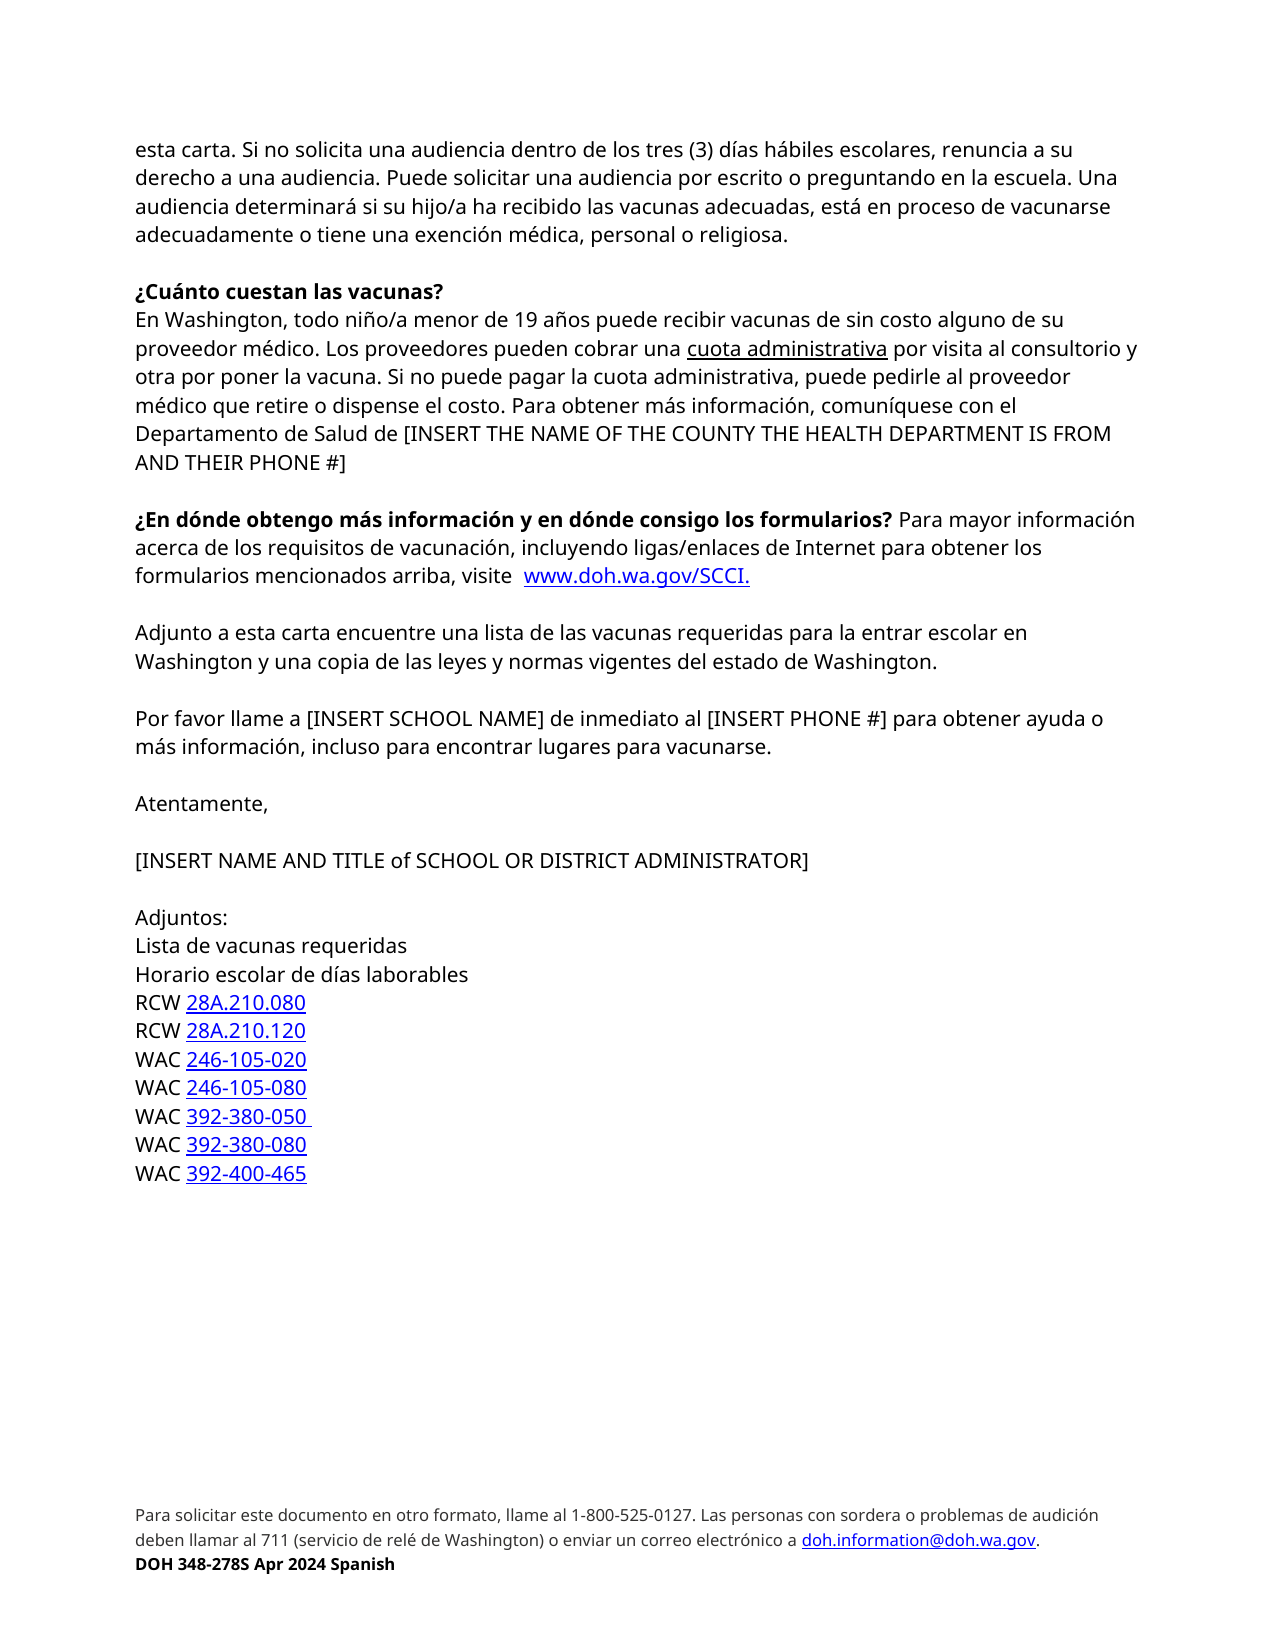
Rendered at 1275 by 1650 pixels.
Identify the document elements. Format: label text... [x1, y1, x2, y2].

text WAC 246-105-020 [135, 1045, 1140, 1073]
text ¿En dónde obtengo más información y en dónde consigo los formularios? Para mayor información acerca de los requisitos de vacunación, incluyendo ligas/enlaces de Internet para obtener los formularios mencionados arriba, visite www.doh.wa.gov/SCCI. [135, 505, 1140, 590]
text Adjuntos: [135, 903, 1140, 931]
text Adjunto a esta carta encuentre una lista de las vacunas requeridas para la entrar escolar en Washington y una copia de las leyes y normas vigentes del estado de Washington. [135, 618, 1140, 675]
text Lista de vacunas requeridas [135, 931, 1140, 960]
text Por favor llame a [INSERT SCHOOL NAME] de inmediato al [INSERT PHONE #] para obtener ayuda o más información, incluso para encontrar lugares para vacunarse. [135, 704, 1140, 761]
text Horario escolar de días laborables [135, 960, 1140, 988]
text RCW 28A.210.120 [135, 1017, 1140, 1045]
text [INSERT NAME AND TITLE of SCHOOL OR DISTRICT ADMINISTRATOR] [135, 846, 1140, 874]
text Atentamente, [135, 789, 1140, 817]
text RCW 28A.210.080 [135, 988, 1140, 1017]
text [135, 135, 1140, 249]
text WAC 392-400-465 [135, 1159, 1140, 1187]
text En Washington, todo niño/a menor de 19 años puede recibir vacunas de sin costo alguno de su proveedor médico. Los proveedores pueden cobrar una cuota administrativa por visita al consultorio y otra por poner la vacuna. Si no puede pagar la cuota administrativa, puede pedirle al proveedor médico que retire o dispense el costo. Para obtener más información, comuníquese con el Departamento de Salud de [INSERT THE NAME OF THE COUNTY THE HEALTH DEPARTMENT IS FROM AND THEIR PHONE #] [135, 306, 1140, 476]
text WAC 392-380-050 [135, 1102, 1140, 1130]
text ¿Cuánto cuestan las vacunas? [135, 277, 1140, 306]
text WAC 246-105-080 [135, 1073, 1140, 1102]
text WAC 392-380-080 [135, 1130, 1140, 1159]
